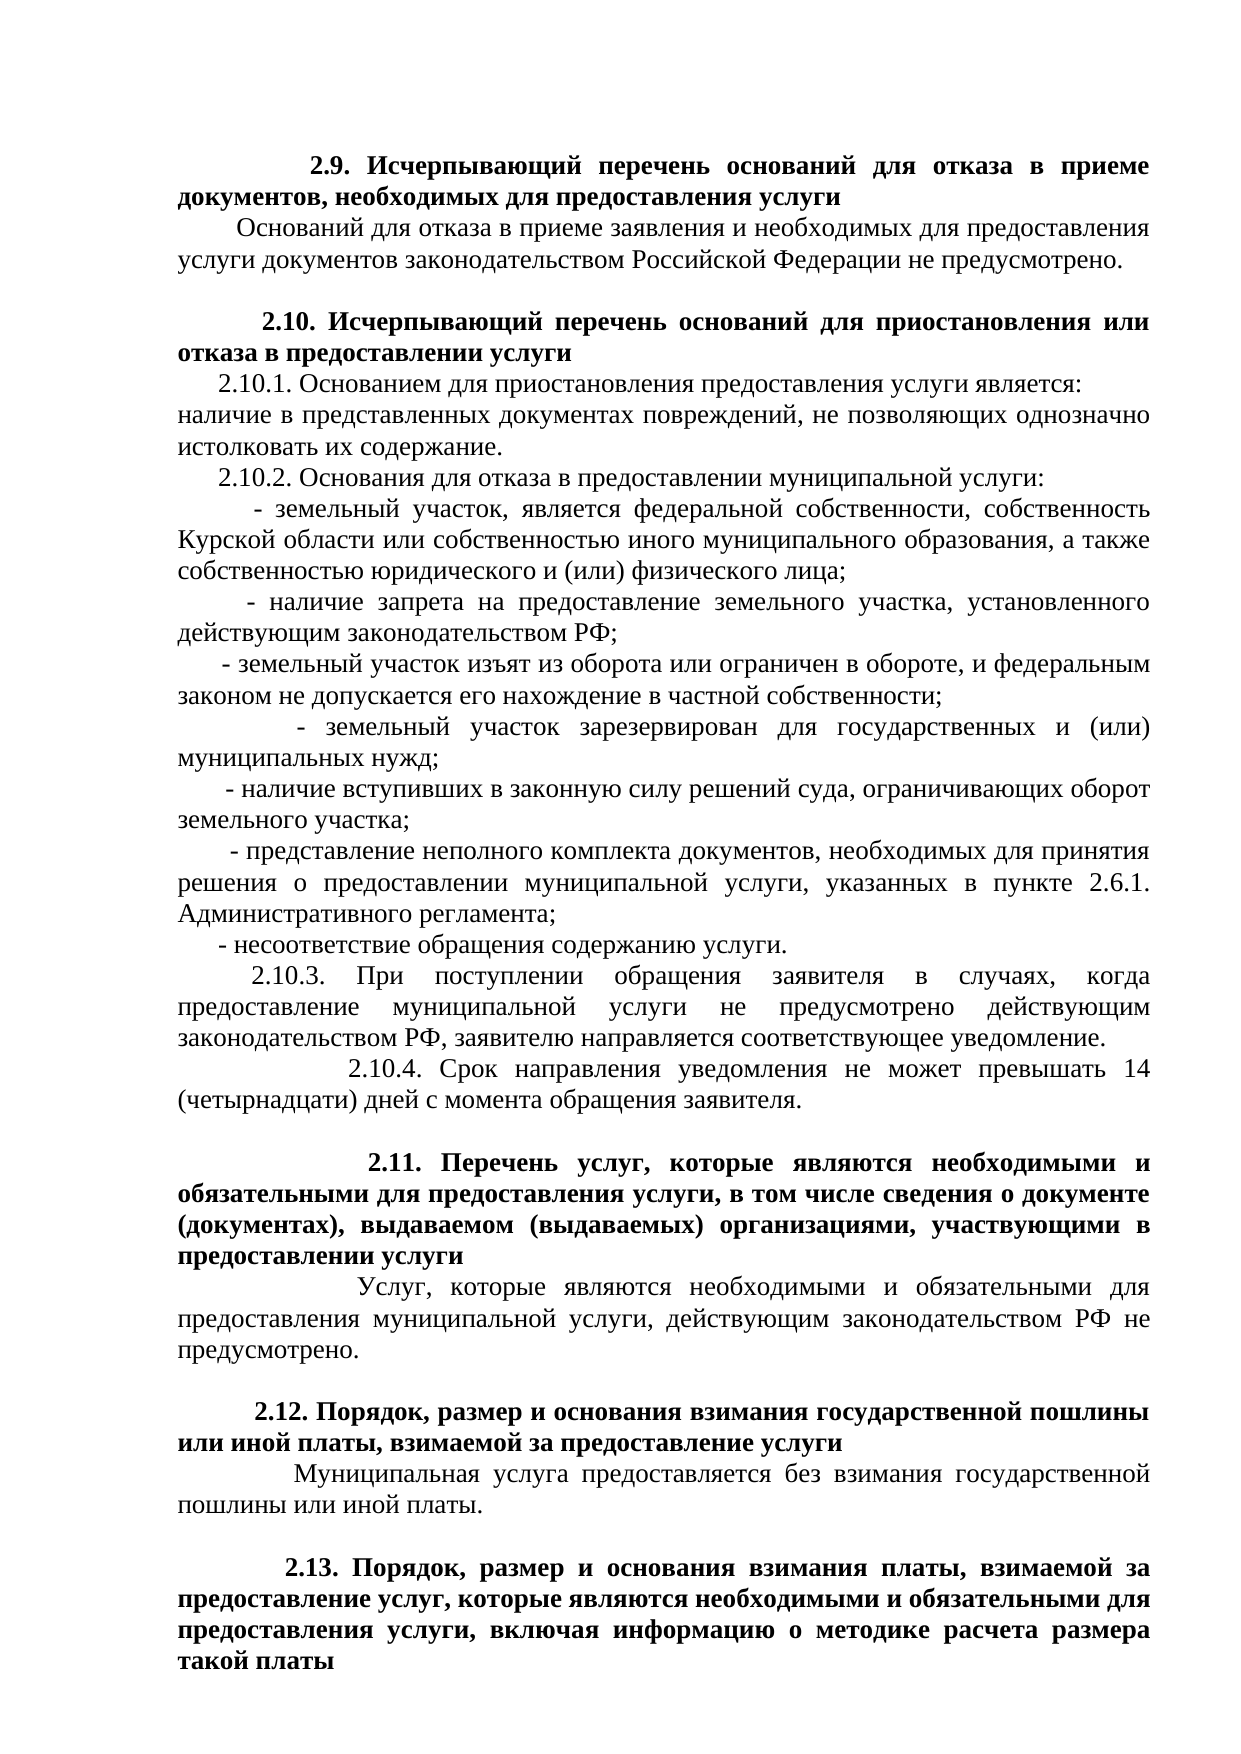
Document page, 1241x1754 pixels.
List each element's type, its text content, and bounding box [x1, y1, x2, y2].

text 2.12. Порядок, размер и основания взимания государственной пошлины или иной платы, взимаемой за предоставление услуги [177, 1395, 1152, 1457]
text - наличие запрета на предоставление земельного участка, установленного действующим законодательством РФ; [177, 585, 1152, 648]
text 2.13. Порядок, размер и основания взимания платы, взимаемой за предоставление услуг, которые являются необходимыми и обязательными для предоставления услуги, включая информацию о методике расчета размера такой платы [177, 1551, 1152, 1675]
text 2.10.3. При поступлении обращения заявителя в случаях, когда предоставление муниципальной услуги не предусмотрено действующим законодательством РФ, заявителю направляется соответствующее уведомление. [177, 959, 1152, 1052]
text наличие в представленных документах повреждений, не позволяющих однозначно истолковать их содержание. [177, 398, 1152, 461]
text - представление неполного комплекта документов, необходимых для принятия решения о предоставлении муниципальной услуги, указанных в пункте 2.6.1. Административного регламента; [177, 834, 1152, 928]
text 2.10.4. Срок направления уведомления не может превышать 14 (четырнадцати) дней с момента обращения заявителя. [177, 1052, 1152, 1115]
text - наличие вступивших в законную силу решений суда, ограничивающих оборот земельного участка; [177, 772, 1152, 834]
text Услуг, которые являются необходимыми и обязательными для предоставления муниципальной услуги, действующим законодательством РФ не предусмотрено. [177, 1271, 1152, 1364]
text Муниципальная услуга предоставляется без взимания государственной пошлины или иной платы. [177, 1457, 1152, 1520]
text 2.10.2. Основания для отказа в предоставлении муниципальной услуги: [177, 461, 1152, 492]
text 2.9. Исчерпывающий перечень оснований для отказа в приеме документов, необходимых для предоставления услуги [177, 149, 1152, 212]
text - земельный участок, является федеральной собственности, собственность Курской области или собственностью иного муниципального образования, а также собственностью юридического и (или) физического лица; [177, 492, 1152, 585]
text Оснований для отказа в приеме заявления и необходимых для предоставления услуги документов законодательством Российской Федерации не предусмотрено. [177, 212, 1152, 274]
text - земельный участок зарезервирован для государственных и (или) муниципальных нужд; [177, 710, 1152, 772]
text - несоответствие обращения содержанию услуги. [177, 928, 1152, 959]
text - земельный участок изъят из оборота или ограничен в обороте, и федеральным законом не допускается его нахождение в частной собственности; [177, 648, 1152, 710]
text 2.10. Исчерпывающий перечень оснований для приостановления или отказа в предоставлении услуги [177, 305, 1152, 367]
text 2.10.1. Основанием для приостановления предоставления услуги является: [177, 367, 1152, 398]
text 2.11. Перечень услуг, которые являются необходимыми и обязательными для предоставления услуги, в том числе сведения о документе (документах), выдаваемом (выдаваемых) организациями, участвующими в предоставлении услуги [177, 1146, 1152, 1271]
